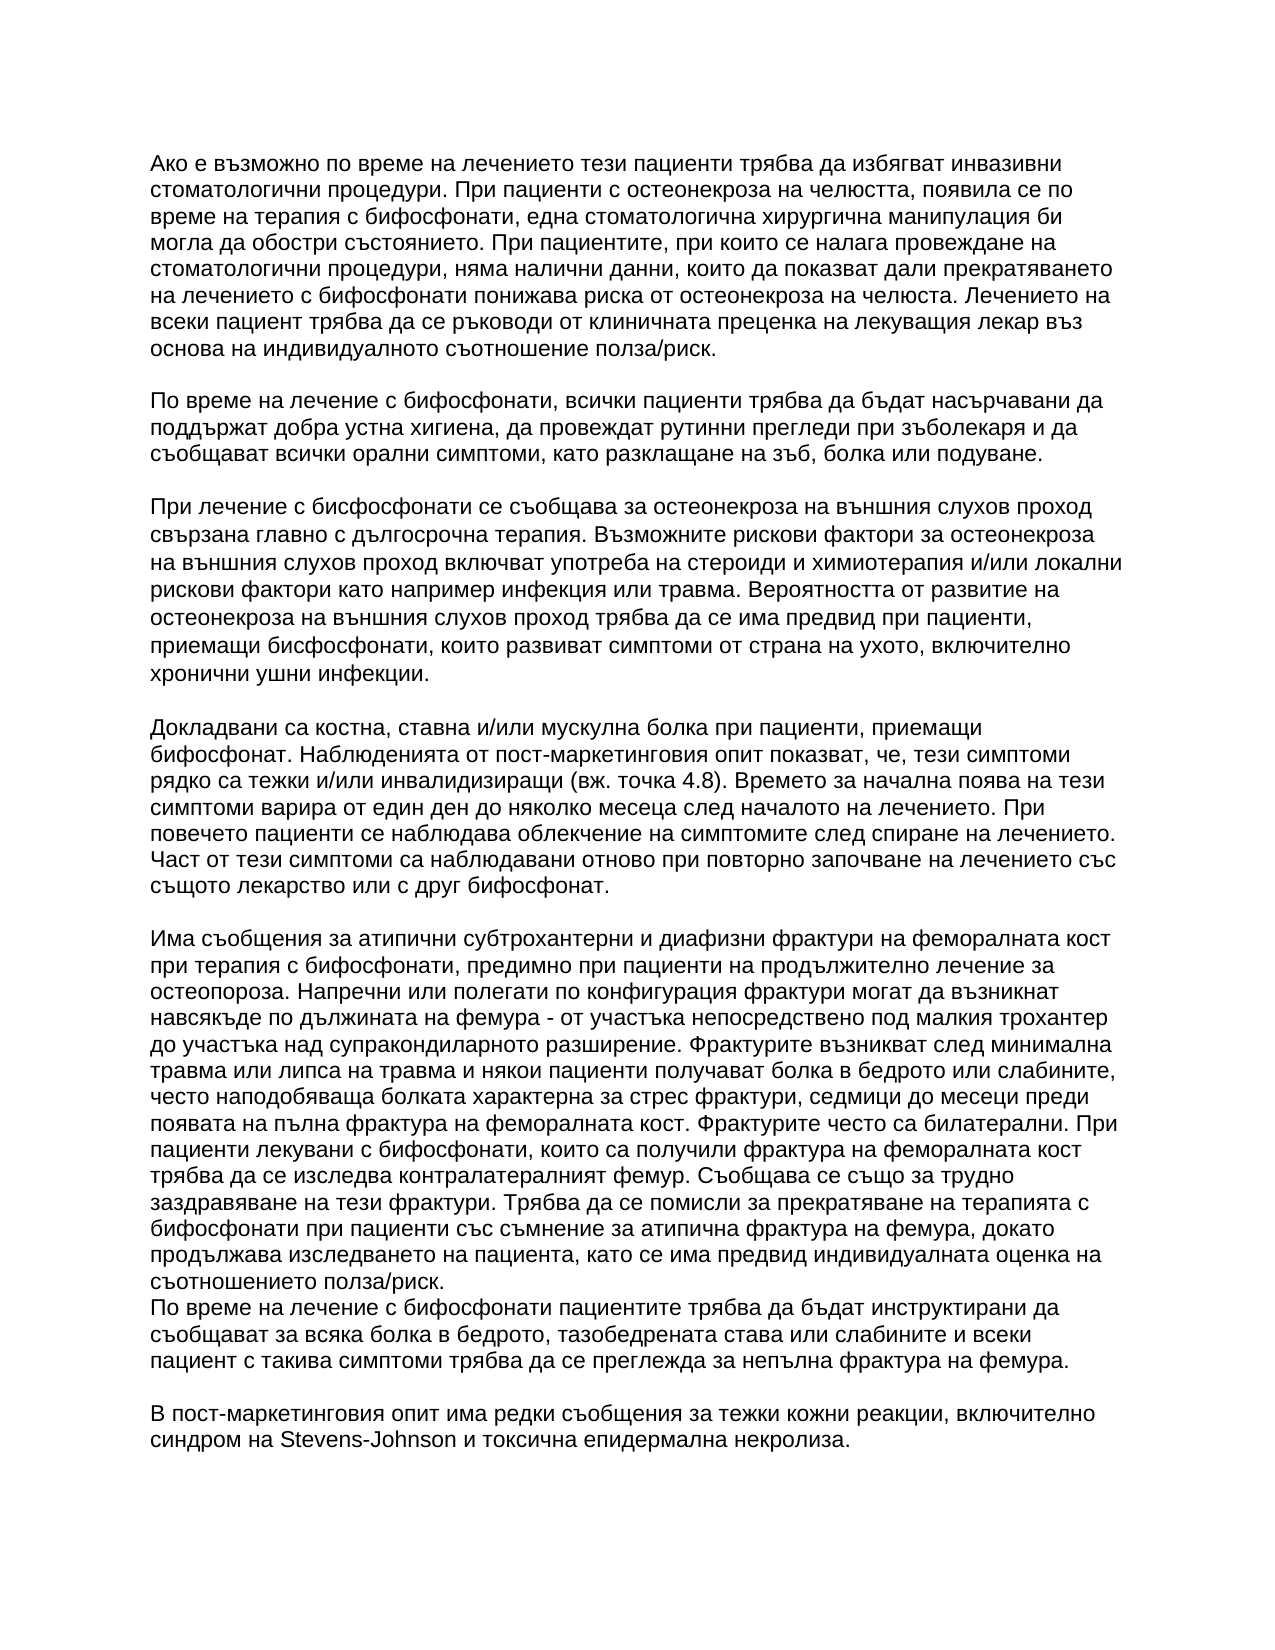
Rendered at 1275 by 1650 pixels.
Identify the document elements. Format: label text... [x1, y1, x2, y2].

text Ако е възможно по време на лечението тези пациенти трябва да избягват инвазивни стоматологични процедури. При пациенти с остеонекроза на челюстта, появила се по време на терапия с бифосфонати, една стоматологична хирургична манипулация би могла да обостри състоянието. При пациентите, при които се налага провеждане на стоматологични процедури, няма налични данни, които да показват дали прекратяването на лечението с бифосфонати понижава риска от остеонекроза на челюста. Лечението на всеки пациент трябва да се ръководи от клиничната преценка на лекуващия лекар въз основа на индивидуалното съотношение полза/риск. [150, 150, 1125, 361]
text Има съобщения за атипични субтрохантерни и диафизни фрактури на феморалната кост при терапия с бифосфонати, предимно при пациенти на продължително лечение за остеопороза. Напречни или полегати по конфигурация фрактури могат да възникнат навсякъде по дължината на фемура - от участъка непосредствено под малкия трохантер до участъка над супракондиларното разширение. Фрактурите възникват след минимална травма или липса на травма и някои пациенти получават болка в бедрото или слабините, често наподобяваща болката характерна за стрес фрактури, седмици до месеци преди появата на пълна фрактура на феморалната кост. Фрактурите често са билатерални. При пациенти лекувани с бифосфонати, които са получили фрактура на феморалната кост трябва да се изследва контралатералният фемур. Съобщава се също за трудно заздравяване на тези фрактури. Трябва да се помисли за прекратяване на терапията с бифосфонати при пациенти със съмнение за атипична фрактура на фемура, докато продължава изследването на пациента, като се има предвид индивидуалната оценка на съотношението полза/риск. [150, 925, 1125, 1294]
text При лечение с бисфосфонати се съобщава за остеонекроза на външния слухов проход свързана главно с дългосрочна терапия. Възможните рискови фактори за остеонекроза на външния слухов проход включват употреба на стероиди и химиотерапия и/или локални рискови фактори като например инфекция или травма. Вероятността от развитие на остеонекроза на външния слухов проход трябва да се има предвид при пациенти, приемащи бисфосфонати, които развиват симптоми от страна на ухото, включително хронични ушни инфекции. [150, 493, 1125, 686]
text По време на лечение с бифосфонати пациентите трябва да бъдат инструктирани да съобщават за всяка болка в бедрото, тазобедрената става или слабините и всеки пациент с такива симптоми трябва да се преглежда за непълна фрактура на фемура. [150, 1294, 1125, 1373]
text По време на лечение с бифосфонати, всички пациенти трябва да бъдат насърчавани да поддържат добра устна хигиена, да провеждат рутинни прегледи при зъболекаря и да съобщават всички орални симптоми, като разклащане на зъб, болка или подуване. [150, 387, 1125, 466]
text В пост-маркетинговия опит има редки съобщения за тежки кожни реакции, включително синдром на Stevens-Johnson и токсична епидермална некролиза. [150, 1399, 1125, 1452]
text Докладвани са костна, ставна и/или мускулна болка при пациенти, приемащи бифосфонат. Наблюденията от пост-маркетинговия опит показват, че, тези симптоми рядко са тежки и/или инвалидизиращи (вж. точка 4.8). Времето за начална поява на тези симптоми варира от един ден до няколко месеца след началото на лечението. При повечето пациенти се наблюдава облекчение на симптомите след спиране на лечението. Част от тези симптоми са наблюдавани отново при повторно започване на лечението със същото лекарство или с друг бифосфонат. [150, 714, 1125, 899]
